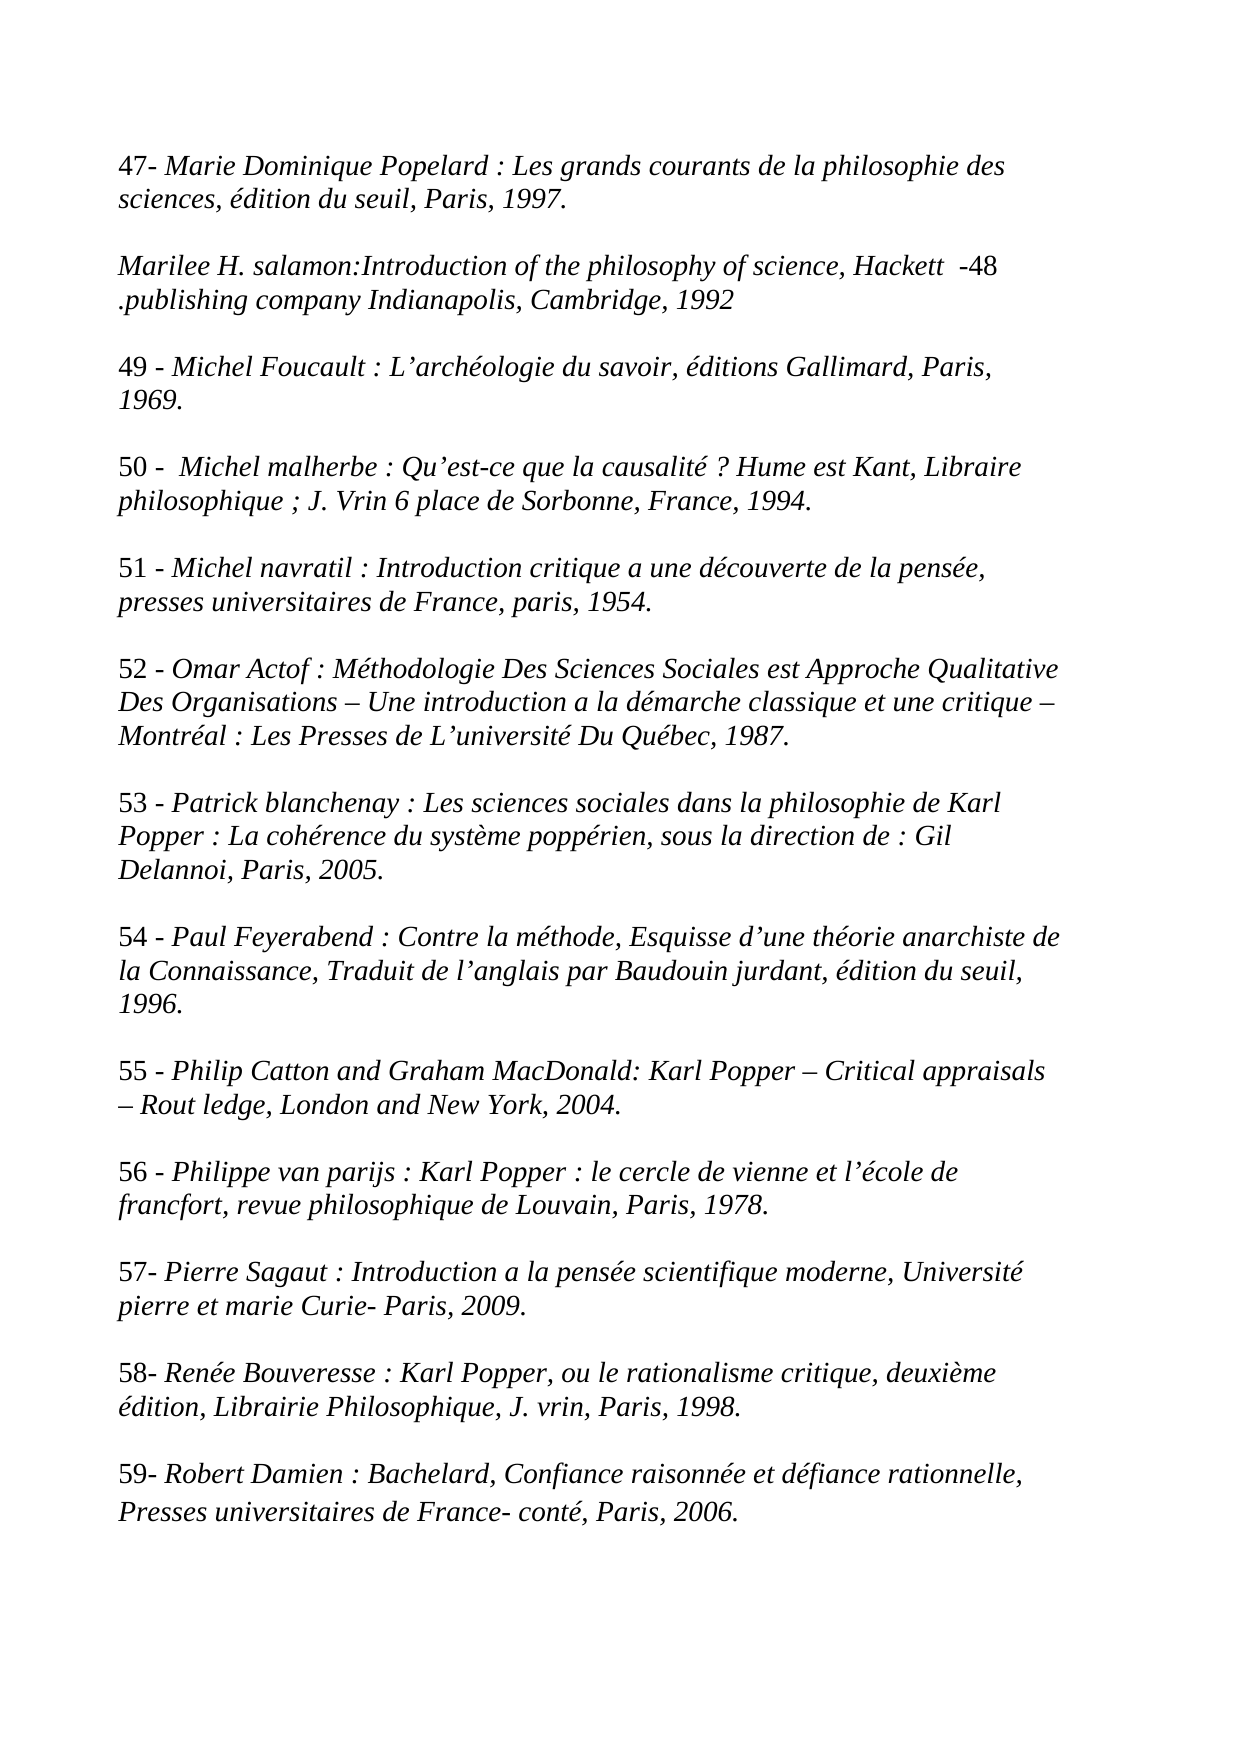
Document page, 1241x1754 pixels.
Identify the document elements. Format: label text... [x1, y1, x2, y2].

text 59- Robert Damien : Bachelard, Confiance raisonnée et défiance rationnelle, Presses universitaires de France- conté, Paris, 2006. [118, 1456, 1063, 1528]
text 58- Renée Bouveresse : Karl Popper, ou le rationalisme critique, deuxième édition, Librairie Philosophique, J. vrin, Paris, 1998. [118, 1355, 1063, 1422]
text 50 - Michel malherbe : Qu’est-ce que la causalité ? Hume est Kant, Libraire philosophique ; J. Vrin 6 place de Sorbonne, France, 1994. [118, 449, 1063, 517]
text 51 - Michel navratil : Introduction critique a une découverte de la pensée, presses universitaires de France, paris, 1954. [118, 550, 1063, 617]
text 47- Marie Dominique Popelard : Les grands courants de la philosophie des sciences, édition du seuil, Paris, 1997. [118, 148, 1063, 215]
text 54 - Paul Feyerabend : Contre la méthode, Esquisse d’une théorie anarchiste de la Connaissance, Traduit de l’anglais par Baudouin jurdant, édition du seuil, 1996. [118, 919, 1063, 1020]
text 48- Marilee H. salamon:Introduction of the philosophy of science, Hackett publishing company Indianapolis, Cambridge, 1992. [118, 248, 1063, 315]
text 53 - Patrick blanchenay : Les sciences sociales dans la philosophie de Karl Popper : La cohérence du système poppérien, sous la direction de : Gil Delannoi, Paris, 2005. [118, 785, 1063, 886]
text 56 - Philippe van parijs : Karl Popper : le cercle de vienne et l’école de francfort, revue philosophique de Louvain, Paris, 1978. [118, 1154, 1063, 1221]
text 55 - Philip Catton and Graham MacDonald: Karl Popper – Critical appraisals – Rout ledge, London and New York, 2004. [118, 1053, 1063, 1120]
text 49 - Michel Foucault : L’archéologie du savoir, éditions Gallimard, Paris, 1969. [118, 349, 1063, 416]
text 52 - Omar Actof : Méthodologie Des Sciences Sociales est Approche Qualitative Des Organisations – Une introduction a la démarche classique et une critique – Montréal : Les Presses de L’université Du Québec, 1987. [118, 651, 1063, 751]
text 57- Pierre Sagaut : Introduction a la pensée scientifique moderne, Université pierre et marie Curie- Paris, 2009. [118, 1254, 1063, 1322]
